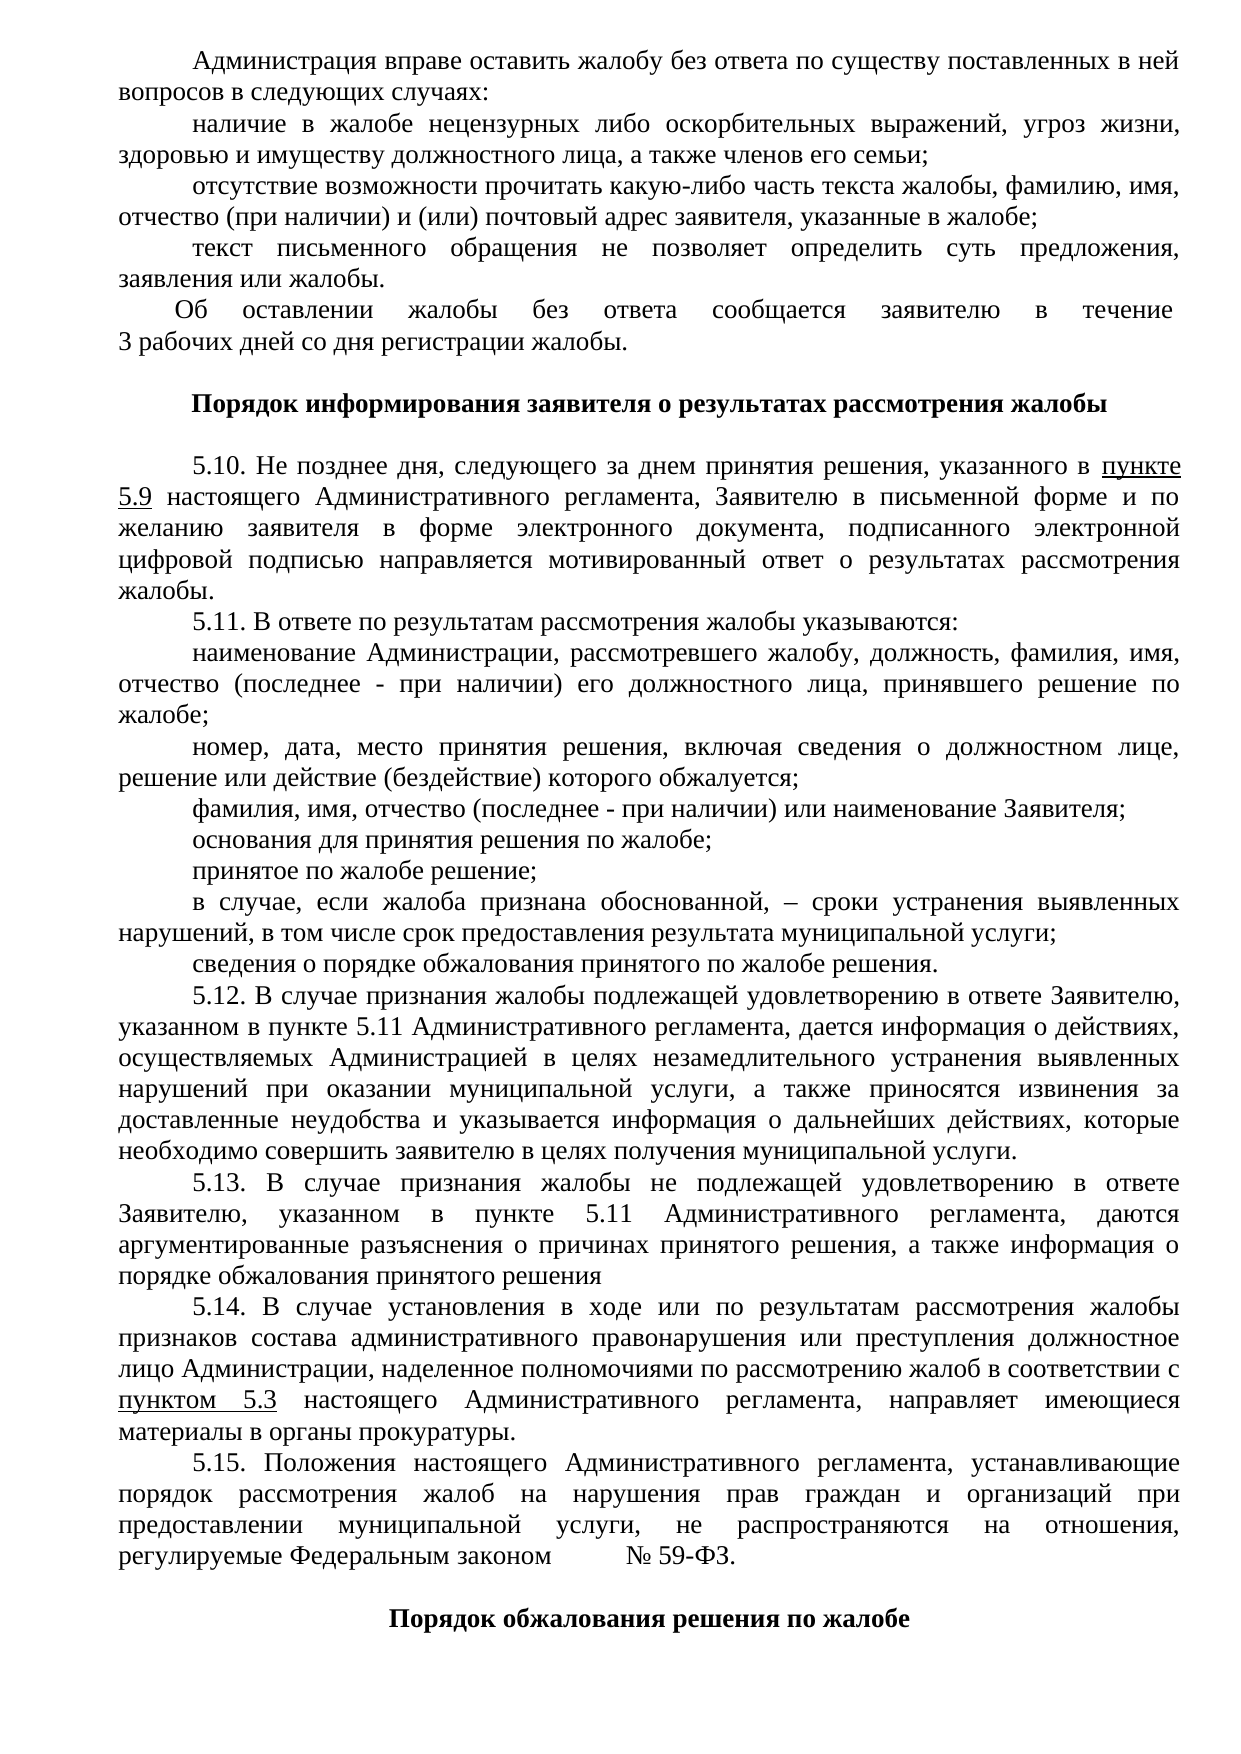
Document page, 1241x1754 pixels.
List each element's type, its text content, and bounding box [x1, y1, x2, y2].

text 5.14. В случае установления в ходе или по результатам рассмотрения жалобы признаков состава административного правонарушения или преступления должностное лицо Администрации, наделенное полномочиями по рассмотрению жалоб в соответствии с пунктом 5.3 настоящего Административного регламента, направляет имеющиеся материалы в органы прокуратуры. [118, 1290, 1181, 1446]
text текст письменного обращения не позволяет определить суть предложения, заявления или жалобы. [118, 231, 1181, 293]
text Об оставлении жалобы без ответа сообщается заявителю в течение 3 рабочих дней со дня регистрации жалобы. [118, 293, 1181, 356]
text наличие в жалобе нецензурных либо оскорбительных выражений, угроз жизни, здоровью и имуществу должностного лица, а также членов его семьи; [118, 107, 1181, 169]
text сведения о порядке обжалования принятого по жалобе решения. [118, 948, 1181, 979]
text фамилия, имя, отчество (последнее - при наличии) или наименование Заявителя; [118, 792, 1181, 823]
text номер, дата, место принятия решения, включая сведения о должностном лице, решение или действие (бездействие) которого обжалуется; [118, 729, 1181, 792]
text Порядок обжалования решения по жалобе [118, 1602, 1181, 1633]
text основания для принятия решения по жалобе; [118, 823, 1181, 854]
text в случае, если жалоба признана обоснованной, – сроки устранения выявленных нарушений, в том числе срок предоставления результата муниципальной услуги; [118, 885, 1181, 948]
text отсутствие возможности прочитать какую-либо часть текста жалобы, фамилию, имя, отчество (при наличии) и (или) почтовый адрес заявителя, указанные в жалобе; [118, 169, 1181, 231]
text Администрация вправе оставить жалобу без ответа по существу поставленных в ней вопросов в следующих случаях: [118, 44, 1181, 107]
text принятое по жалобе решение; [118, 854, 1181, 885]
text 5.12. В случае признания жалобы подлежащей удовлетворению в ответе Заявителю, указанном в пункте 5.11 Административного регламента, дается информация о действиях, осуществляемых Администрацией в целях незамедлительного устранения выявленных нарушений при оказании муниципальной услуги, а также приносятся извинения за доставленные неудобства и указывается информация о дальнейших действиях, которые необходимо совершить заявителю в целях получения муниципальной услуги. [118, 979, 1181, 1166]
text 5.13. В случае признания жалобы не подлежащей удовлетворению в ответе Заявителю, указанном в пункте 5.11 Административного регламента, даются аргументированные разъяснения о причинах принятого решения, а также информация о порядке обжалования принятого решения [118, 1166, 1181, 1290]
text 5.11. В ответе по результатам рассмотрения жалобы указываются: [118, 605, 1181, 636]
text Порядок информирования заявителя о результатах рассмотрения жалобы [118, 387, 1181, 418]
text наименование Администрации, рассмотревшего жалобу, должность, фамилия, имя, отчество (последнее - при наличии) его должностного лица, принявшего решение по жалобе; [118, 636, 1181, 729]
text 5.10. Не позднее дня, следующего за днем принятия решения, указанного в пункте 5.9 настоящего Административного регламента, Заявителю в письменной форме и по желанию заявителя в форме электронного документа, подписанного электронной цифровой подписью направляется мотивированный ответ о результатах рассмотрения жалобы. [118, 449, 1181, 605]
text 5.15. Положения настоящего Административного регламента, устанавливающие порядок рассмотрения жалоб на нарушения прав граждан и организаций при предоставлении муниципальной услуги, не распространяются на отношения, регулируемые Федеральным законом № 59-ФЗ. [118, 1446, 1181, 1571]
